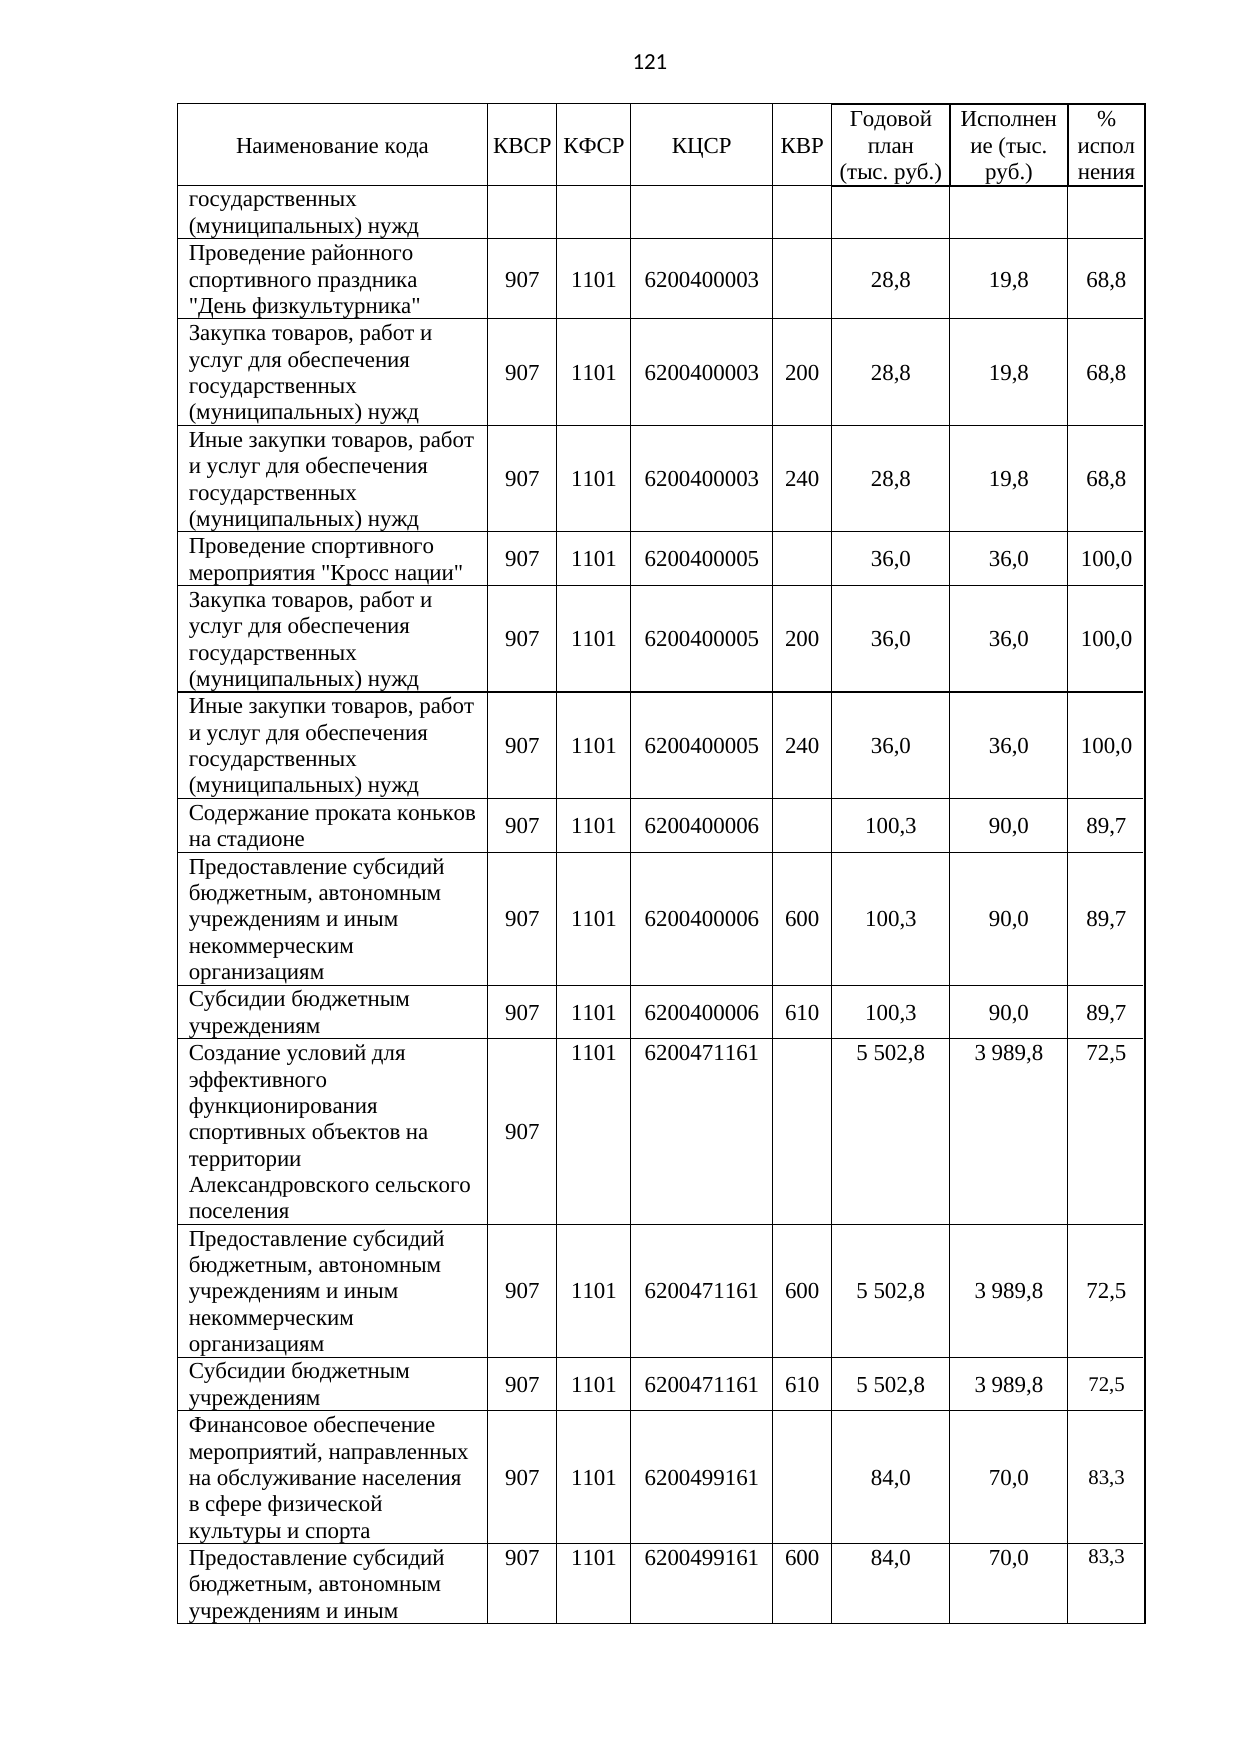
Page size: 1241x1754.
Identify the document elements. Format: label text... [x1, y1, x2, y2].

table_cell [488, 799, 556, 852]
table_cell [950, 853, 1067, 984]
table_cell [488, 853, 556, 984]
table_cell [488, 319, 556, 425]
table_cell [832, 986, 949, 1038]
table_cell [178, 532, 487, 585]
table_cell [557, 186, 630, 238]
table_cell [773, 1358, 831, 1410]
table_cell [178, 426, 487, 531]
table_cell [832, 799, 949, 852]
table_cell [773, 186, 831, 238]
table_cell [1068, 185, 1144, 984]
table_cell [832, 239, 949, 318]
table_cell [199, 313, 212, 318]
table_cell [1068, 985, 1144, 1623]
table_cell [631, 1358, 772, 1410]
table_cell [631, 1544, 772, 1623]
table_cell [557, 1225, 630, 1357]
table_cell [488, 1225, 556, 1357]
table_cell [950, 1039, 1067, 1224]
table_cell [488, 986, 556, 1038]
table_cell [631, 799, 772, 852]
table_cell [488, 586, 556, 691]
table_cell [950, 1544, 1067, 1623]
table_header % исполнения [1069, 105, 1144, 184]
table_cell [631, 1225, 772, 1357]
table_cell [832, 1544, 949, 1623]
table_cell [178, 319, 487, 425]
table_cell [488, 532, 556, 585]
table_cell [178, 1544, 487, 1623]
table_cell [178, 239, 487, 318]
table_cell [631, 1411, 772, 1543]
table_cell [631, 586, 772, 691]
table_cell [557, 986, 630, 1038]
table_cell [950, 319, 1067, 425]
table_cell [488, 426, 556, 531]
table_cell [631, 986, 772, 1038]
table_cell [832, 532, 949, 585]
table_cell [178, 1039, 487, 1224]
table_header Наименование кода [178, 104, 487, 184]
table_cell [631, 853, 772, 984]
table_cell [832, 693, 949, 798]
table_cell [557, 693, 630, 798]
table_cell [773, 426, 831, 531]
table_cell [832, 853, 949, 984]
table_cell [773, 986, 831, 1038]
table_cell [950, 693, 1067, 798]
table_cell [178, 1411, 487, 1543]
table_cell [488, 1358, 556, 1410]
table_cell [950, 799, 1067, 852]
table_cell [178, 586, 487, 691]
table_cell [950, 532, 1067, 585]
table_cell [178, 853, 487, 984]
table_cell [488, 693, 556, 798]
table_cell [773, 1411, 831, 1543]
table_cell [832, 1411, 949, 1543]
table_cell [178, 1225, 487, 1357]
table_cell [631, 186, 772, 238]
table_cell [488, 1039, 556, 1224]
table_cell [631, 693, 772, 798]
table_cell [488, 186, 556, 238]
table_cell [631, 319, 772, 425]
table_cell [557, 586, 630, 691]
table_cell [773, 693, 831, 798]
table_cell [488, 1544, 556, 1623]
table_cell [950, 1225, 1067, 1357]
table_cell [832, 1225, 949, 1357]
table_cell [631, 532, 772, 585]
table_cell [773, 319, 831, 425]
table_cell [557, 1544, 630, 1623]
table_header КФСР [557, 104, 630, 184]
table_header КВР [773, 104, 831, 184]
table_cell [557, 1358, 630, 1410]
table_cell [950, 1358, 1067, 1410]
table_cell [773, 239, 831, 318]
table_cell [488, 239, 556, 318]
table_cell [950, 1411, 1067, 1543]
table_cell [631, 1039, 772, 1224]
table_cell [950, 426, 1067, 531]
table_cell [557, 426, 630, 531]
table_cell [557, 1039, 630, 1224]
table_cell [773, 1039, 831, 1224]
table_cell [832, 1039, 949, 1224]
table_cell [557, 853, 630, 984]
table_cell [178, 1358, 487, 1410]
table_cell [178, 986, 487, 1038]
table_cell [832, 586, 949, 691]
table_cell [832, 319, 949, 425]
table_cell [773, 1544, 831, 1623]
table_header Годовой план (тыс. руб.) [832, 105, 949, 184]
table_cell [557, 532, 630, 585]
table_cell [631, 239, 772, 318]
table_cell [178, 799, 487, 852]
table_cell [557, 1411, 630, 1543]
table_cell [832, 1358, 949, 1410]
table_header Исполнение (тыс. руб.) [951, 105, 1067, 184]
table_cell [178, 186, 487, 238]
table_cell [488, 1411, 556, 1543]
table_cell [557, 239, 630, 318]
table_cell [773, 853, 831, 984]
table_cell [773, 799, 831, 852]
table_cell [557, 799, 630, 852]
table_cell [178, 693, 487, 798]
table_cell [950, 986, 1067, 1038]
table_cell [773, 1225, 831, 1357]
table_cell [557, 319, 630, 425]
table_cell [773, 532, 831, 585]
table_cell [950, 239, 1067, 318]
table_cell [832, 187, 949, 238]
table_header КВСР [488, 104, 556, 184]
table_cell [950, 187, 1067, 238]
table_header КЦСР [631, 104, 772, 184]
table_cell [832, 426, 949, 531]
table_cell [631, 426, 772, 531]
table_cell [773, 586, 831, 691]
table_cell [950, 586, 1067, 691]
